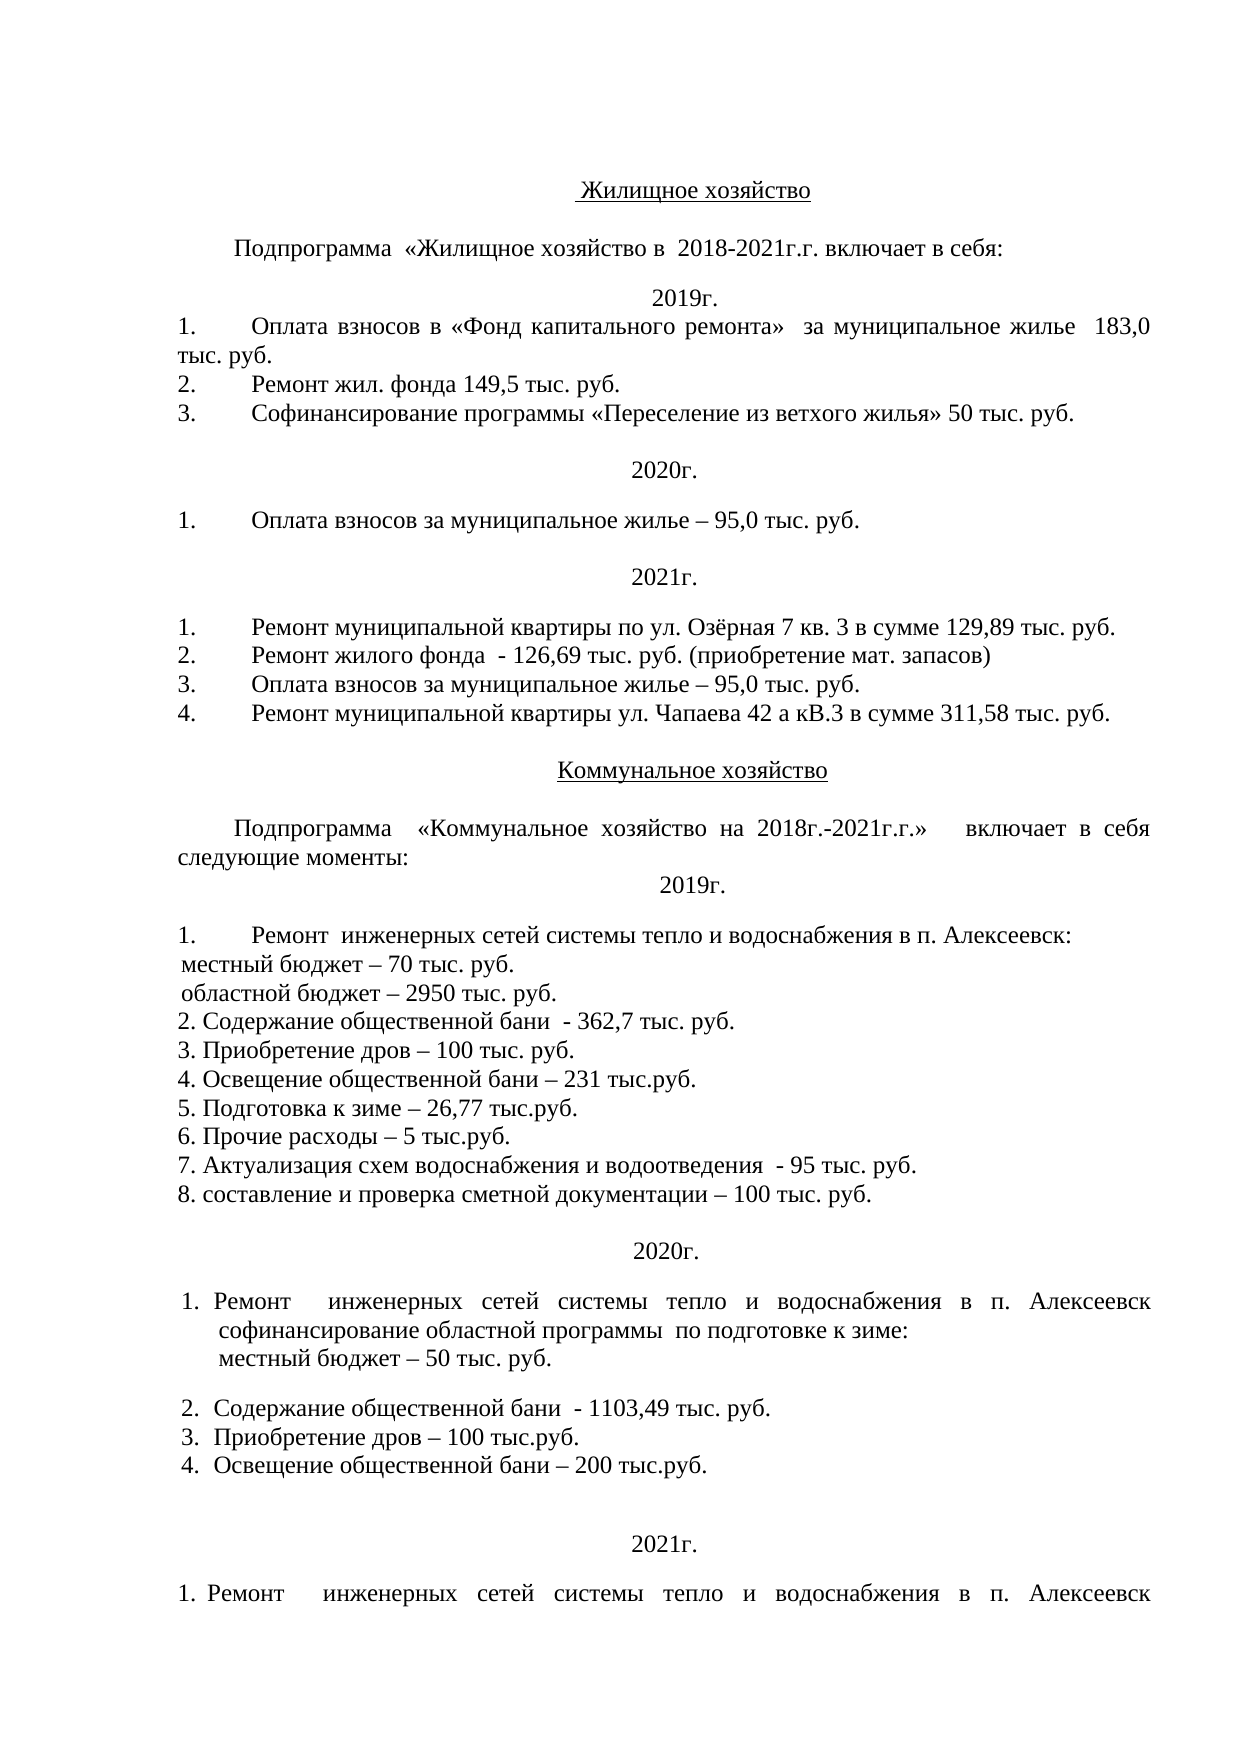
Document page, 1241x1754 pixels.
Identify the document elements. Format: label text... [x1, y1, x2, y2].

list Ремонт инженерных сетей системы тепло и водоснабжения в п. Алексеевск: [177, 920, 1152, 949]
list Ремонт муниципальной квартиры ул. Чапаева 42 а кВ.3 в сумме 311,58 тыс. руб. [177, 698, 1152, 727]
text местный бюджет – 50 тыс. руб. [181, 1343, 1152, 1372]
list Приобретение дров – 100 тыс.руб. [181, 1422, 1152, 1451]
text Подпрограмма «Жилищное хозяйство в 2018-2021г.г. включает в себя: [177, 233, 1152, 262]
list Оплата взносов за муниципальное жилье – 95,0 тыс. руб. [177, 669, 1152, 698]
text 8. составление и проверка сметной документации – 100 тыс. руб. [177, 1179, 1152, 1208]
text Коммунальное хозяйство [177, 756, 1152, 784]
text 4. Освещение общественной бани – 231 тыс.руб. [177, 1064, 1152, 1093]
list Ремонт жил. фонда 149,5 тыс. руб. [177, 369, 1152, 398]
text 7. Актуализация схем водоснабжения и водоотведения - 95 тыс. руб. [177, 1150, 1152, 1179]
text 3. Приобретение дров – 100 тыс. руб. [177, 1035, 1152, 1064]
list Ремонт муниципальной квартиры по ул. Озёрная 7 кв. 3 в сумме 129,89 тыс. руб. [177, 612, 1152, 641]
list Оплата взносов за муниципальное жилье – 95,0 тыс. руб. [177, 505, 1152, 533]
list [177, 1578, 1152, 1607]
list 2019г. [218, 283, 1152, 311]
list Содержание общественной бани - 1103,49 тыс. руб. [181, 1393, 1152, 1422]
text 6. Прочие расходы – 5 тыс.руб. [177, 1121, 1152, 1150]
text 5. Подготовка к зиме – 26,77 тыс.руб. [177, 1093, 1152, 1121]
text 2021г. [177, 562, 1152, 591]
text местный бюджет – 70 тыс. руб. [181, 949, 1152, 978]
text 2021г. [177, 1529, 1152, 1558]
text областной бюджет – 2950 тыс. руб. [181, 978, 1152, 1006]
text Подпрограмма «Коммунальное хозяйство на 2018г.-2021г.г.» включает в себя следующие моменты: [177, 813, 1152, 871]
list Освещение общественной бани – 200 тыс.руб. [181, 1451, 1152, 1479]
list Ремонт жилого фонда - 126,69 тыс. руб. (приобретение мат. запасов) [177, 641, 1152, 669]
text 2019г. [177, 871, 1152, 899]
text 2020г. [181, 1236, 1152, 1265]
list Софинансирование программы «Переселение из ветхого жилья» 50 тыс. руб. [177, 398, 1152, 426]
text Жилищное хозяйство [177, 176, 1152, 204]
text 2. Содержание общественной бани - 362,7 тыс. руб. [177, 1006, 1152, 1035]
list Ремонт инженерных сетей системы тепло и водоснабжения в п. Алексеевск софинансирование областной программы по подготовке к зиме: [181, 1286, 1152, 1343]
text 2020г. [177, 455, 1152, 484]
list Оплата взносов в «Фонд капитального ремонта» за муниципальное жилье 183,0 тыс. руб. [177, 311, 1152, 369]
